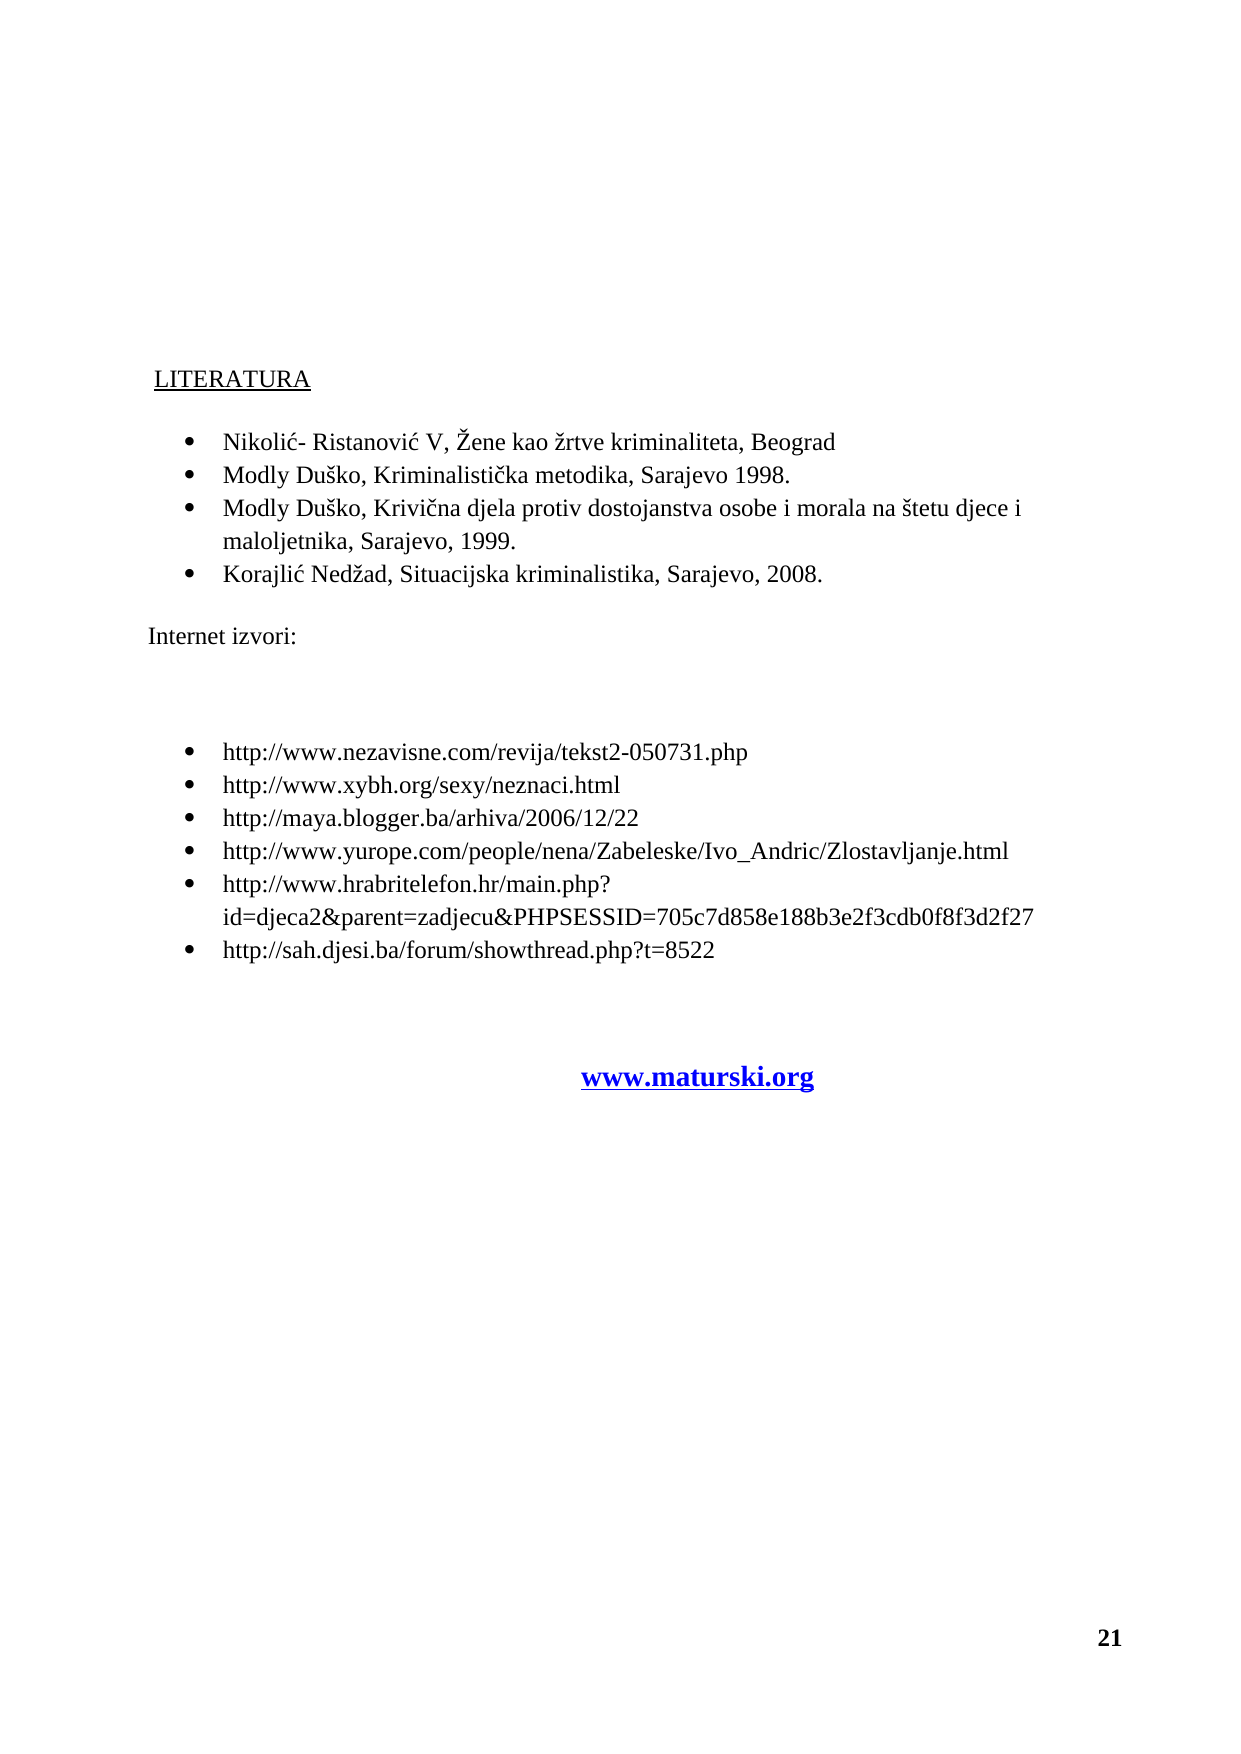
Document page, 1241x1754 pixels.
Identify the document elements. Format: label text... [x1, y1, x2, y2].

text www.maturski.org [148, 1059, 1122, 1093]
text LITERATURA [148, 364, 1122, 393]
list http://www.yurope.com/people/nena/Zabeleske/Ivo_Andric/Zlostavljanje.html [185, 836, 1122, 865]
list Modly Duško, Krivična djela protiv dostojanstva osobe i morala na štetu djece i maloljetnika, Sarajevo, 1999. [185, 493, 1122, 554]
list http://www.nezavisne.com/revija/tekst2-050731.php [185, 737, 1122, 766]
list Korajlić Nedžad, Situacijska kriminalistika, Sarajevo, 2008. [185, 559, 1122, 587]
list http://sah.djesi.ba/forum/showthread.php?t=8522 [185, 935, 1122, 964]
text Internet izvori: [148, 621, 1122, 650]
list Nikolić- Ristanović V, Žene kao žrtve kriminaliteta, Beograd [185, 427, 1122, 455]
list http://www.hrabritelefon.hr/main.php?id=djeca2&parent=zadjecu&PHPSESSID=705c7d858e188b3e2f3cdb0f8f3d2f27 [185, 869, 1122, 931]
list http://www.xybh.org/sexy/neznaci.html [185, 770, 1122, 799]
list http://maya.blogger.ba/arhiva/2006/12/22 [185, 803, 1122, 832]
list Modly Duško, Kriminalistička metodika, Sarajevo 1998. [185, 460, 1122, 488]
